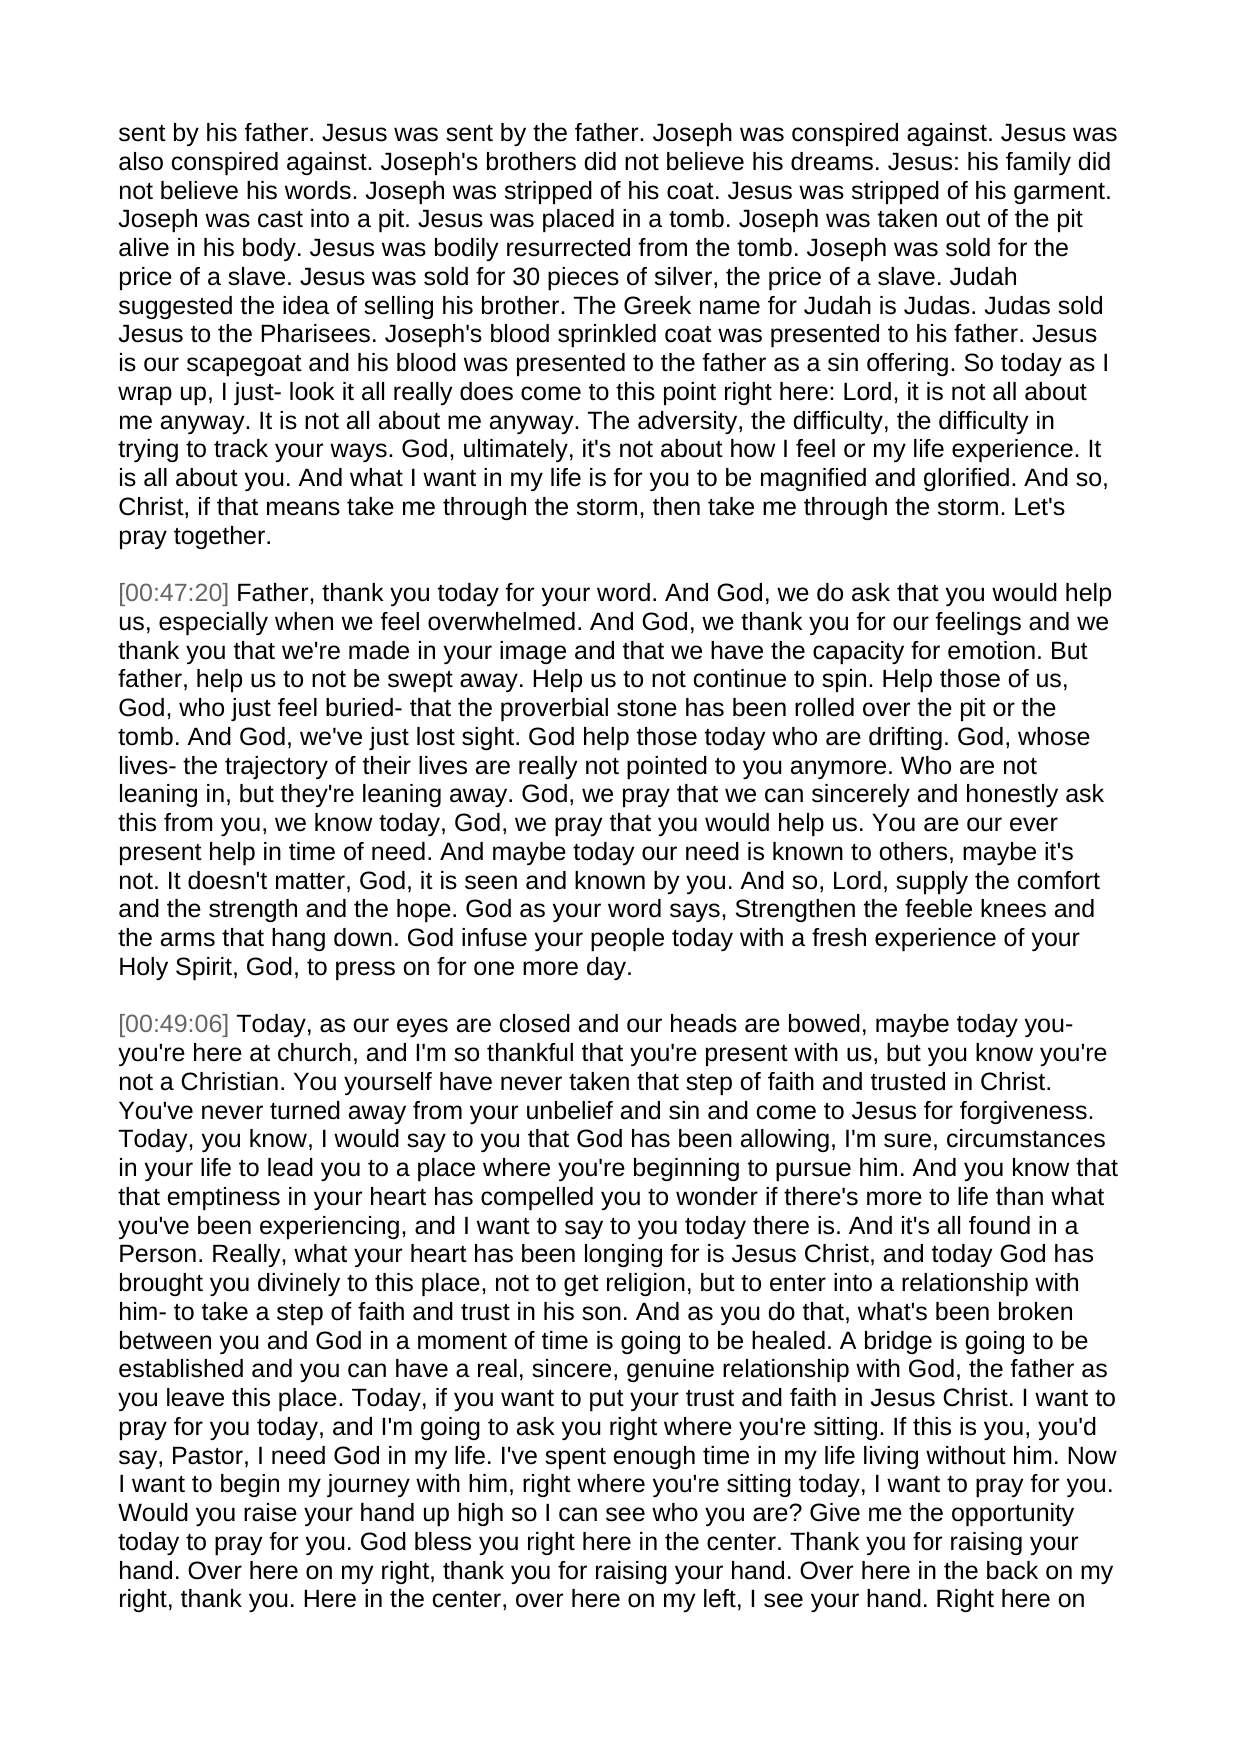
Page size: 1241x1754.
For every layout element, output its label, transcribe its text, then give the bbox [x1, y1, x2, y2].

text [00:47:20] Father, thank you today for your word. And God, we do ask that you would help us, especially when we feel overwhelmed. And God, we thank you for our feelings and we thank you that we're made in your image and that we have the capacity for emotion. But father, help us to not be swept away. Help us to not continue to spin. Help those of us, God, who just feel buried- that the proverbial stone has been rolled over the pit or the tomb. And God, we've just lost sight. God help those today who are drifting. God, whose lives- the trajectory of their lives are really not pointed to you anymore. Who are not leaning in, but they're leaning away. God, we pray that we can sincerely and honestly ask this from you, we know today, God, we pray that you would help us. You are our ever present help in time of need. And maybe today our need is known to others, maybe it's not. It doesn't matter, God, it is seen and known by you. And so, Lord, supply the comfort and the strength and the hope. God as your word says, Strengthen the feeble knees and the arms that hang down. God infuse your people today with a fresh experience of your Holy Spirit, God, to press on for one more day. [118, 578, 1122, 981]
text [118, 118, 1122, 549]
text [118, 1009, 1122, 1613]
